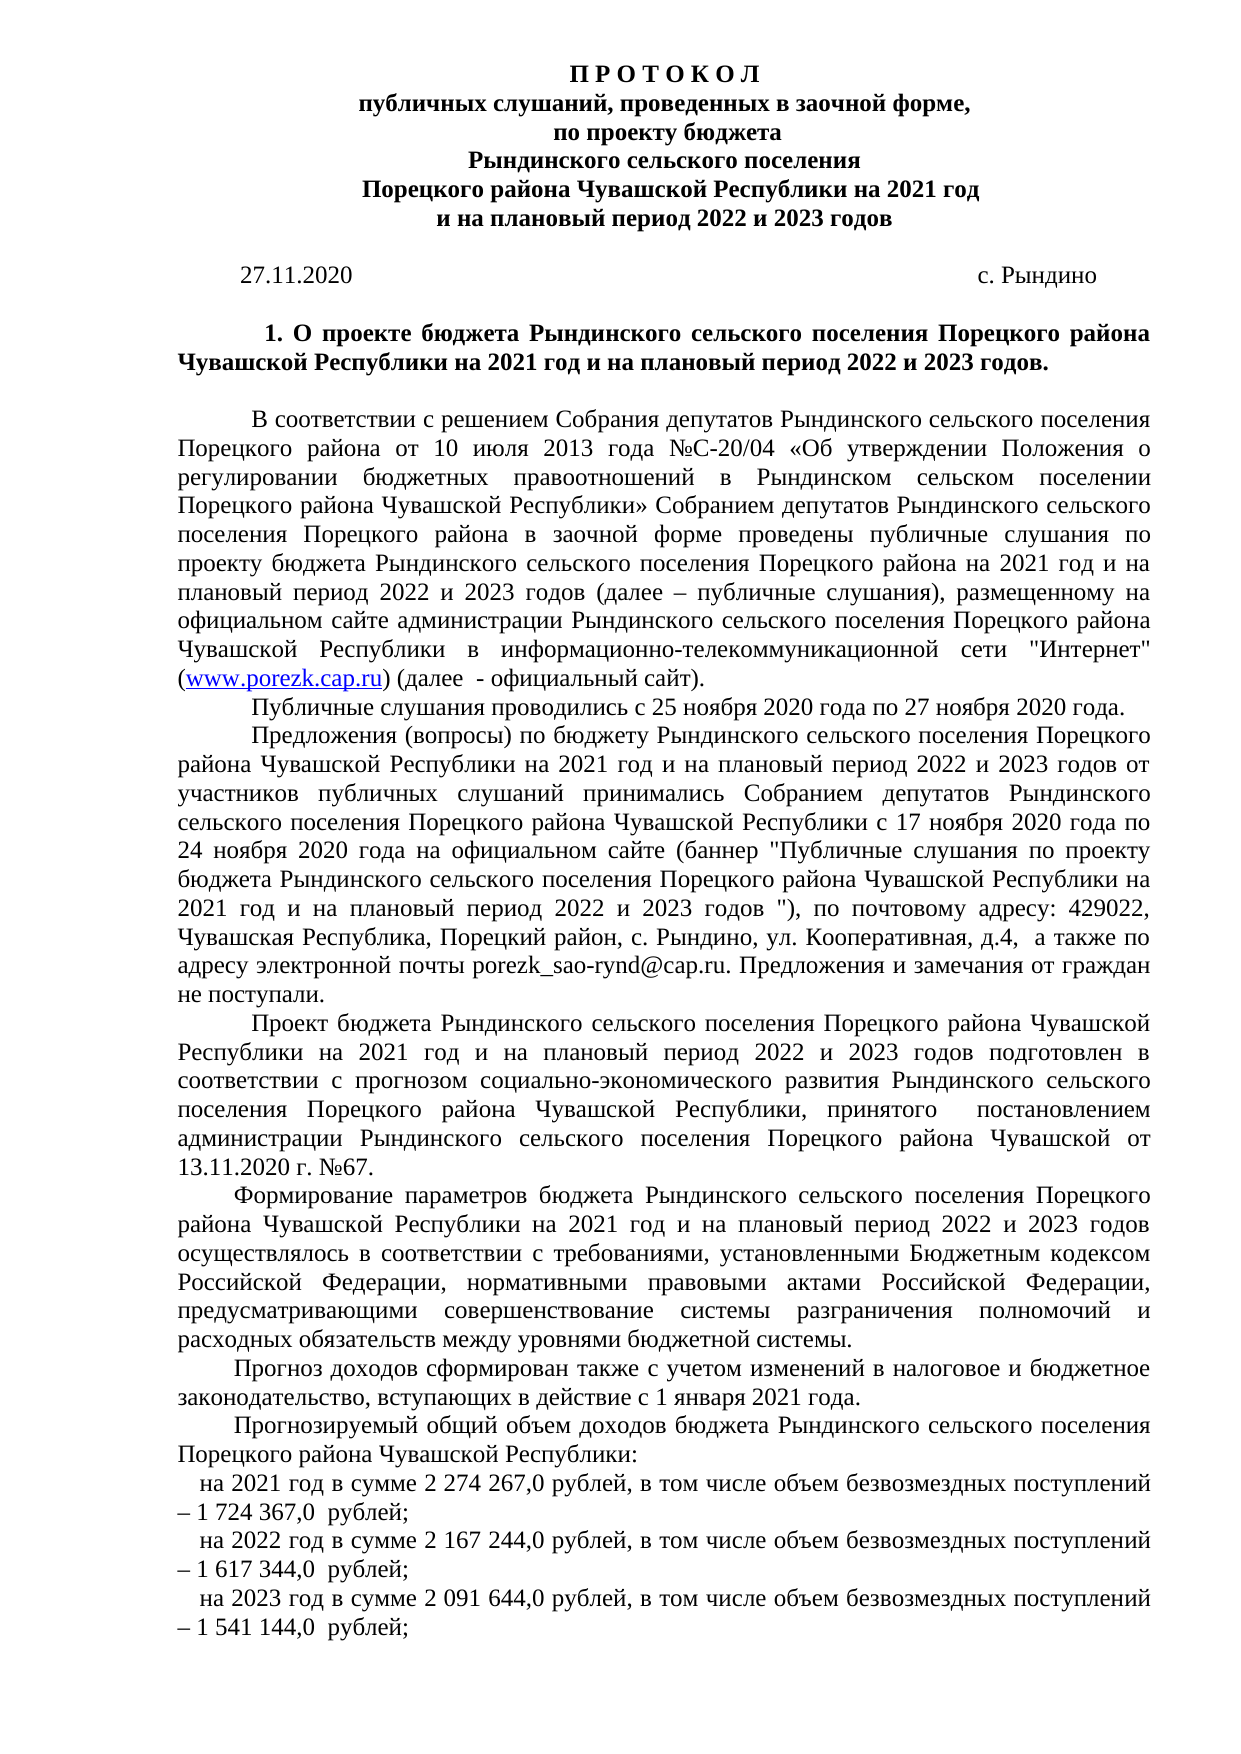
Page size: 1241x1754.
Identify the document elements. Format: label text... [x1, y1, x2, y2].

text 1. О проекте бюджета Рындинского сельского поселения Порецкого района Чувашской Республики на 2021 год и на плановый период 2022 и 2023 годов. [177, 318, 1152, 375]
text публичных слушаний, проведенных в заочной форме, [177, 88, 1152, 117]
text Формирование параметров бюджета Рындинского сельского поселения Порецкого района Чувашской Республики на 2021 год и на плановый период 2022 и 2023 годов осуществлялось в соответствии с требованиями, установленными Бюджетным кодексом Российской Федерации, нормативными правовыми актами Российской Федерации, предусматривающими совершенствование системы разграничения полномочий и расходных обязательств между уровнями бюджетной системы. [177, 1180, 1152, 1353]
text Порецкого района Чувашской Республики на 2021 год [177, 174, 1152, 203]
text Прогноз доходов сформирован также с учетом изменений в налоговое и бюджетное законодательство, вступающих в действие с 1 января 2021 года. [177, 1353, 1152, 1410]
text Рындинского сельского поселения [177, 145, 1152, 174]
text Публичные слушания проводились с 25 ноября 2020 года по 27 ноября 2020 года. [177, 692, 1152, 720]
text П Р О Т О К О Л [177, 59, 1152, 88]
text Прогнозируемый общий объем доходов бюджета Рындинского сельского поселения Порецкого района Чувашской Республики: [177, 1410, 1152, 1468]
text Предложения (вопросы) по бюджету Рындинского сельского поселения Порецкого района Чувашской Республики на 2021 год и на плановый период 2022 и 2023 годов от участников публичных слушаний принимались Собранием депутатов Рындинского сельского поселения Порецкого района Чувашской Республики с 17 ноября 2020 года по 24 ноября 2020 года на официальном сайте (баннер "Публичные слушания по проекту бюджета Рындинского сельского поселения Порецкого района Чувашской Республики на 2021 год и на плановый период 2022 и 2023 годов "), по почтовому адресу: 429022, Чувашская Республика, Порецкий район, с. Рындино, ул. Кооперативная, д.4, а также по адресу электронной почты porezk_sao-rynd@cap.ru. Предложения и замечания от граждан не поступали. [177, 720, 1152, 1008]
text и на плановый период 2022 и 2023 годов [177, 203, 1152, 232]
text по проекту бюджета [177, 117, 1152, 145]
text Проект бюджета Рындинского сельского поселения Порецкого района Чувашской Республики на 2021 год и на плановый период 2022 и 2023 годов подготовлен в соответствии с прогнозом социально-экономического развития Рындинского сельского поселения Порецкого района Чувашской Республики, принятого постановлением администрации Рындинского сельского поселения Порецкого района Чувашской от 13.11.2020 г. №67. [177, 1008, 1152, 1180]
text 27.11.2020 с. Рындино [240, 260, 1152, 289]
text В соответствии с решением Собрания депутатов Рындинского сельского поселения Порецкого района от 10 июля 2013 года №С-20/04 «Об утверждении Положения о регулировании бюджетных правоотношений в Рындинском сельском поселении Порецкого района Чувашской Республики» Собранием депутатов Рындинского сельского поселения Порецкого района в заочной форме проведены публичные слушания по проекту бюджета Рындинского сельского поселения Порецкого района на 2021 год и на плановый период 2022 и 2023 годов (далее – публичные слушания), размещенному на официальном сайте администрации Рындинского сельского поселения Порецкого района Чувашской Республики в информационно-телекоммуникационной сети "Интернет" (www.porezk.cap.ru) (далее - официальный сайт). [177, 404, 1152, 692]
text на 2021 год в сумме 2 274 267,0 рублей, в том числе объем безвозмездных поступлений – 1 724 367,0 рублей; [177, 1468, 1152, 1525]
text на 2023 год в сумме 2 091 644,0 рублей, в том числе объем безвозмездных поступлений – 1 541 144,0 рублей; [177, 1583, 1152, 1640]
text на 2022 год в сумме 2 167 244,0 рублей, в том числе объем безвозмездных поступлений – 1 617 344,0 рублей; [177, 1525, 1152, 1583]
